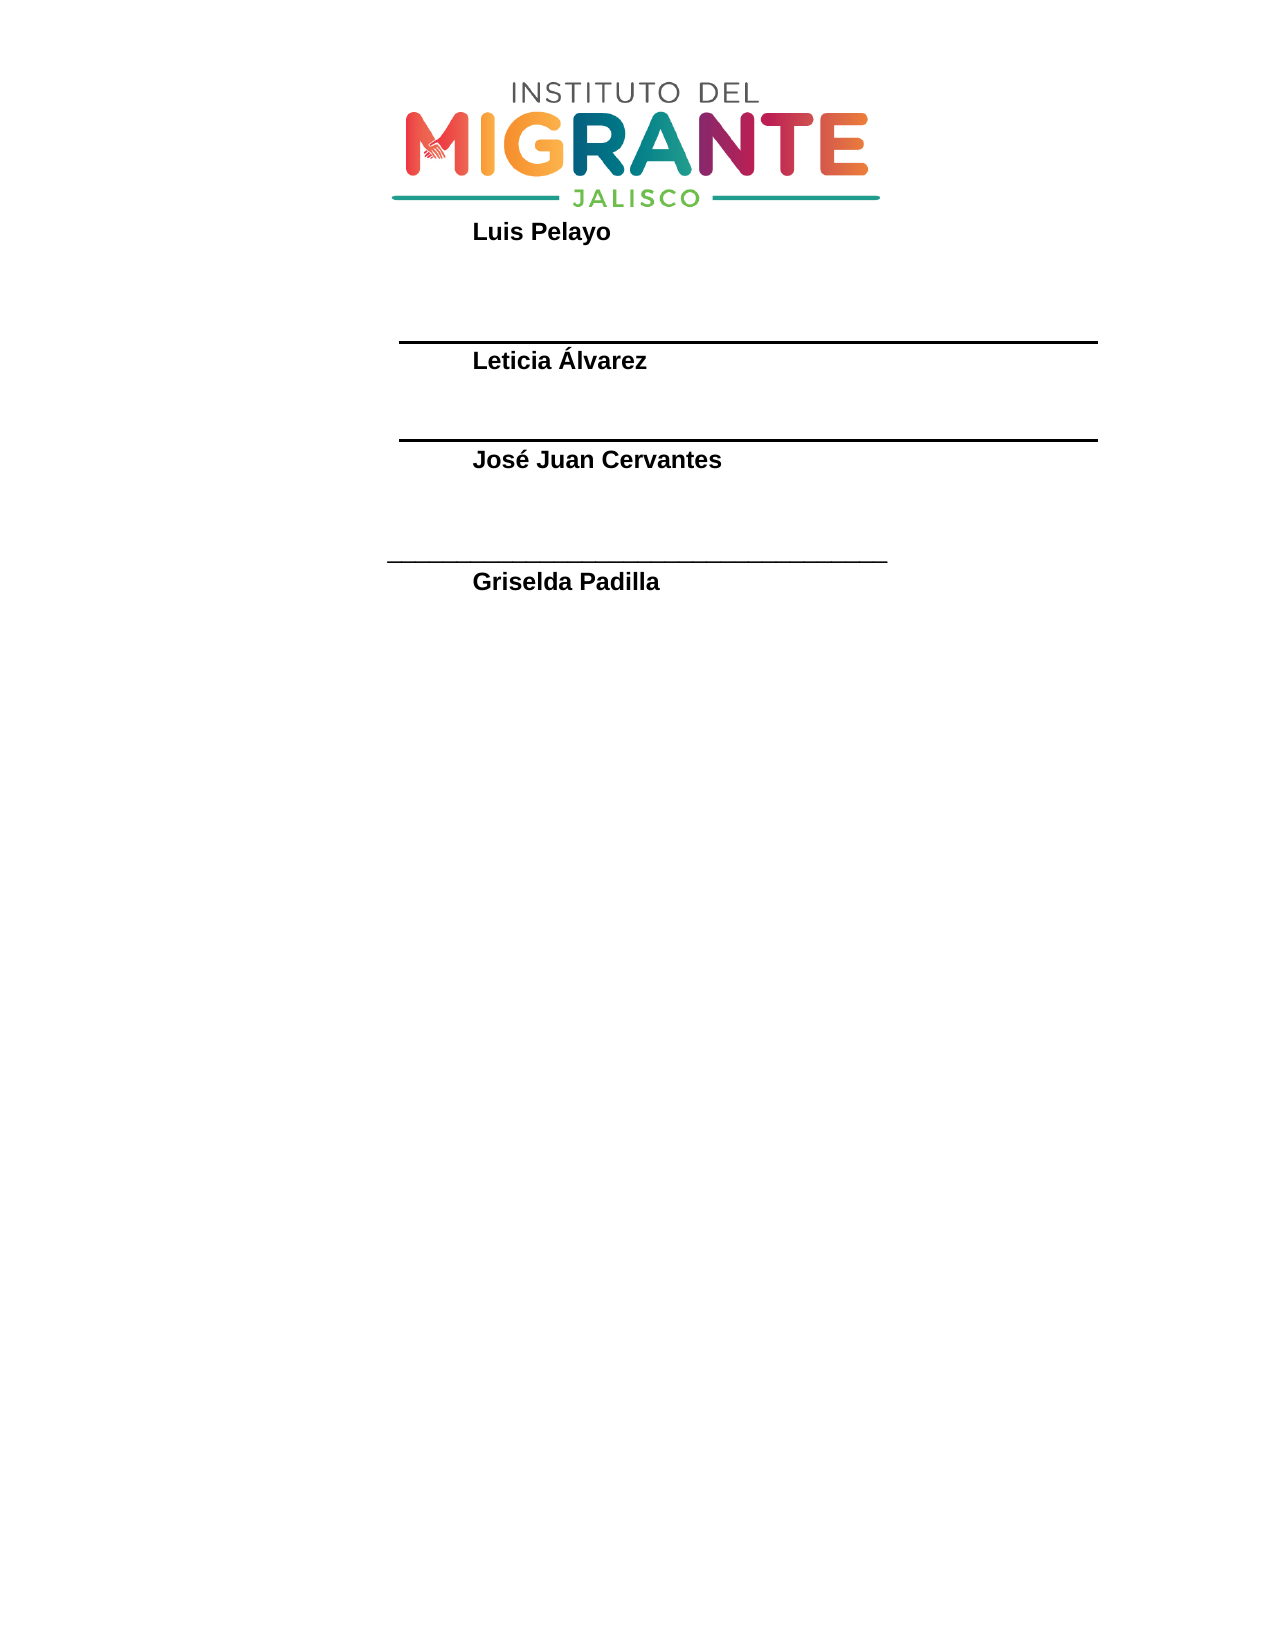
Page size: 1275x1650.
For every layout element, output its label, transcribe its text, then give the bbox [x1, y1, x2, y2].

text ____________________________________ [177, 535, 1098, 564]
text José Juan Cervantes [398, 444, 1098, 473]
text Luis Pelayo [398, 217, 1098, 246]
picture [385, 73, 890, 217]
text Leticia Álvarez [398, 346, 1098, 375]
text Griselda Padilla [398, 566, 1098, 595]
